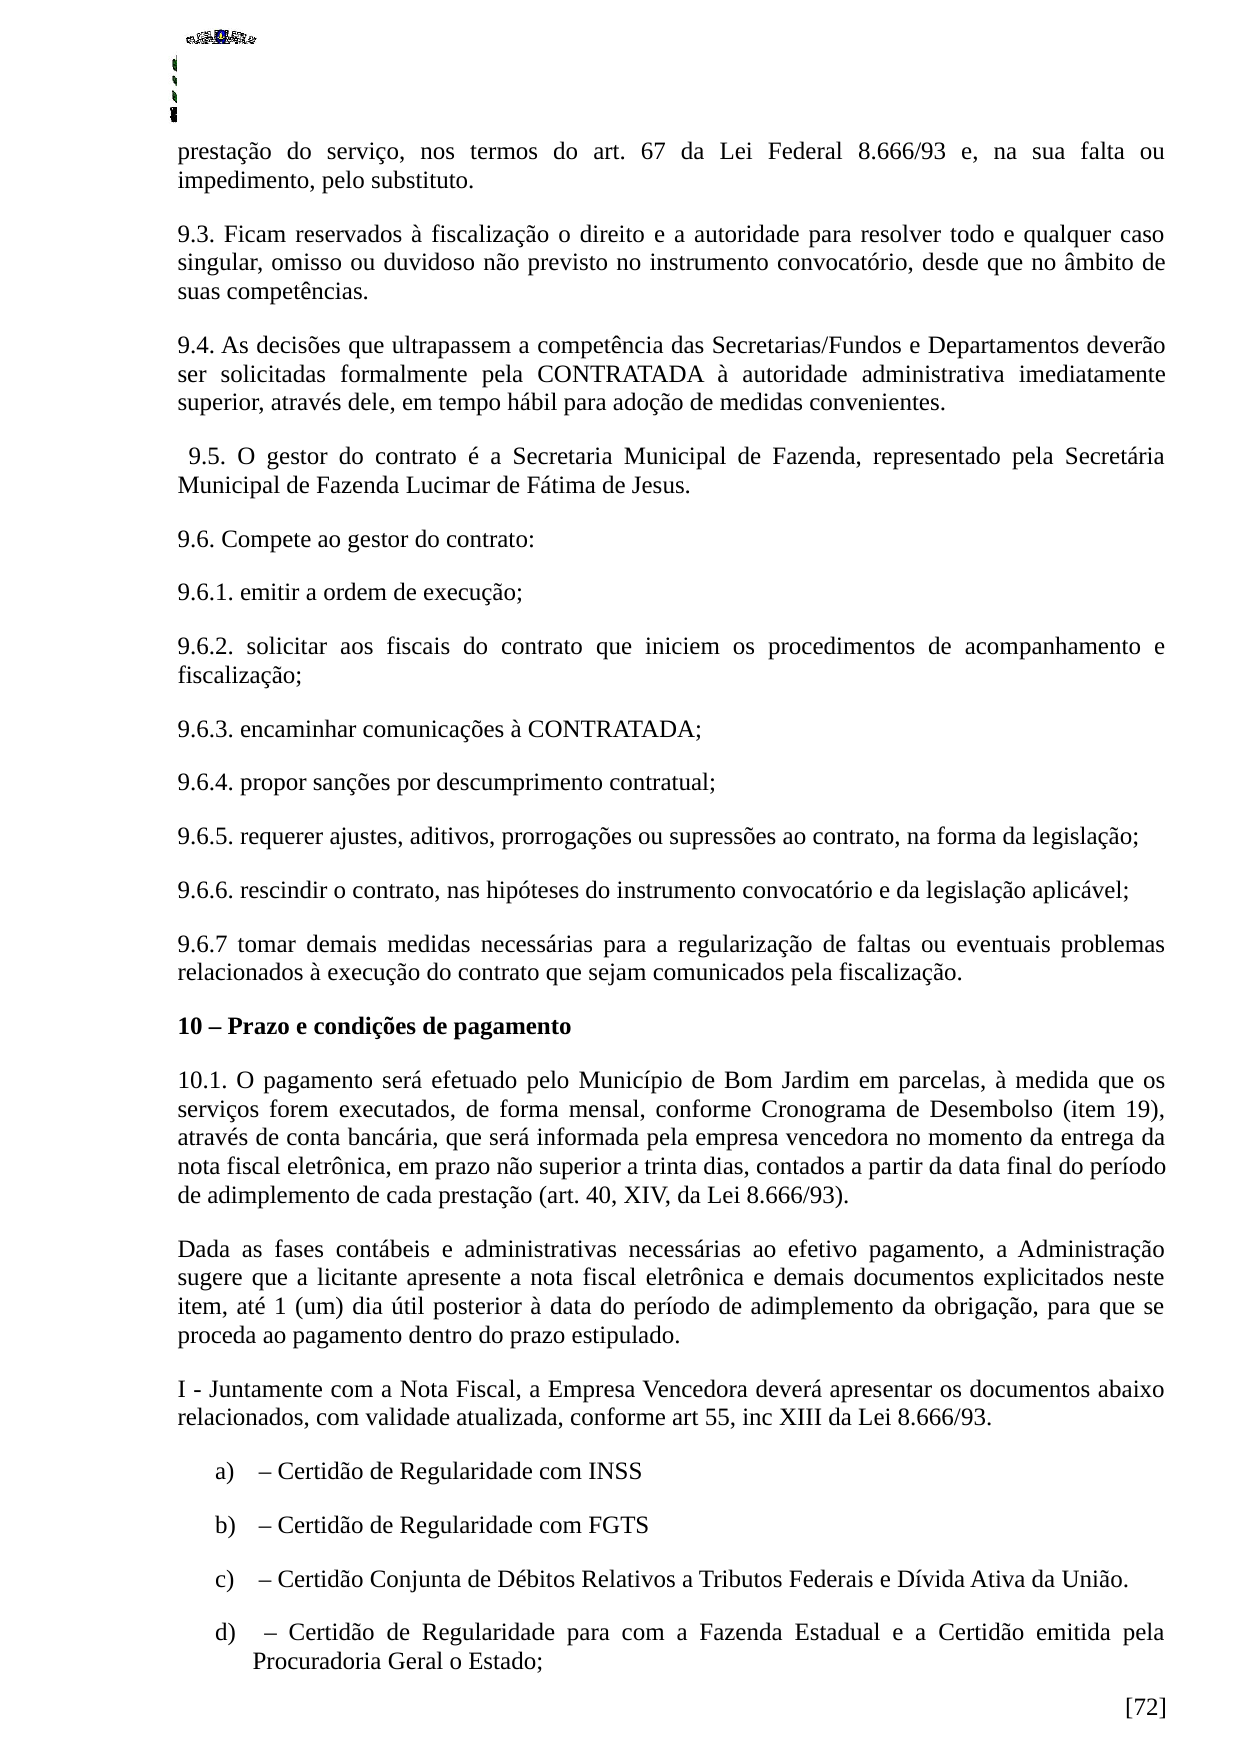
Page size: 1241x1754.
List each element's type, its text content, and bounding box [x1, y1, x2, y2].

text 9.6.5. requerer ajustes, aditivos, prorrogações ou supressões ao contrato, na forma da legislação; [177, 821, 1166, 850]
text 9.6. Compete ao gestor do contrato: [177, 524, 1166, 552]
text 9.6.4. propor sanções por descumprimento contratual; [177, 767, 1166, 796]
text 9.6.7 tomar demais medidas necessárias para a regularização de faltas ou eventuais problemas relacionados à execução do contrato que sejam comunicados pela fiscalização. [177, 929, 1166, 986]
text 9.6.1. emitir a ordem de execução; [177, 577, 1166, 606]
picture [167, 27, 273, 137]
list – Certidão Conjunta de Débitos Relativos a Tributos Federais e Dívida Ativa da União. [215, 1564, 1166, 1592]
text I - Juntamente com a Nota Fiscal, a Empresa Vencedora deverá apresentar os documentos abaixo relacionados, com validade atualizada, conforme art 55, inc XIII da Lei 8.666/93. [177, 1374, 1166, 1431]
text 9.4. As decisões que ultrapassem a competência das Secretarias/Fundos e Departamentos deverão ser solicitadas formalmente pela CONTRATADA à autoridade administrativa imediatamente superior, através dele, em tempo hábil para adoção de medidas convenientes. [177, 330, 1166, 416]
text 9.3. Ficam reservados à fiscalização o direito e a autoridade para resolver todo e qualquer caso singular, omisso ou duvidoso não previsto no instrumento convocatório, desde que no âmbito de suas competências. [177, 219, 1166, 305]
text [177, 50, 1166, 194]
text 9.6.6. rescindir o contrato, nas hipóteses do instrumento convocatório e da legislação aplicável; [177, 875, 1166, 904]
text 10.1. O pagamento será efetuado pelo Município de Bom Jardim em parcelas, à medida que os serviços forem executados, de forma mensal, conforme Cronograma de Desembolso (item 19), através de conta bancária, que será informada pela empresa vencedora no momento da entrega da nota fiscal eletrônica, em prazo não superior a trinta dias, contados a partir da data final do período de adimplemento de cada prestação (art. 40, XIV, da Lei 8.666/93). [177, 1065, 1166, 1209]
text 9.6.3. encaminhar comunicações à CONTRATADA; [177, 714, 1166, 742]
list – Certidão de Regularidade com FGTS [215, 1510, 1166, 1539]
text 10 – Prazo e condições de pagamento [177, 1011, 1166, 1040]
list – Certidão de Regularidade para com a Fazenda Estadual e a Certidão emitida pela Procuradoria Geral o Estado; [215, 1617, 1166, 1675]
text 9.5. O gestor do contrato é a Secretaria Municipal de Fazenda, representado pela Secretária Municipal de Fazenda Lucimar de Fátima de Jesus. [177, 441, 1166, 499]
text 9.6.2. solicitar aos fiscais do contrato que iniciem os procedimentos de acompanhamento e fiscalização; [177, 631, 1166, 689]
text Dada as fases contábeis e administrativas necessárias ao efetivo pagamento, a Administração sugere que a licitante apresente a nota fiscal eletrônica e demais documentos explicitados neste item, até 1 (um) dia útil posterior à data do período de adimplemento da obrigação, para que se proceda ao pagamento dentro do prazo estipulado. [177, 1234, 1166, 1349]
list – Certidão de Regularidade com INSS [215, 1456, 1166, 1485]
